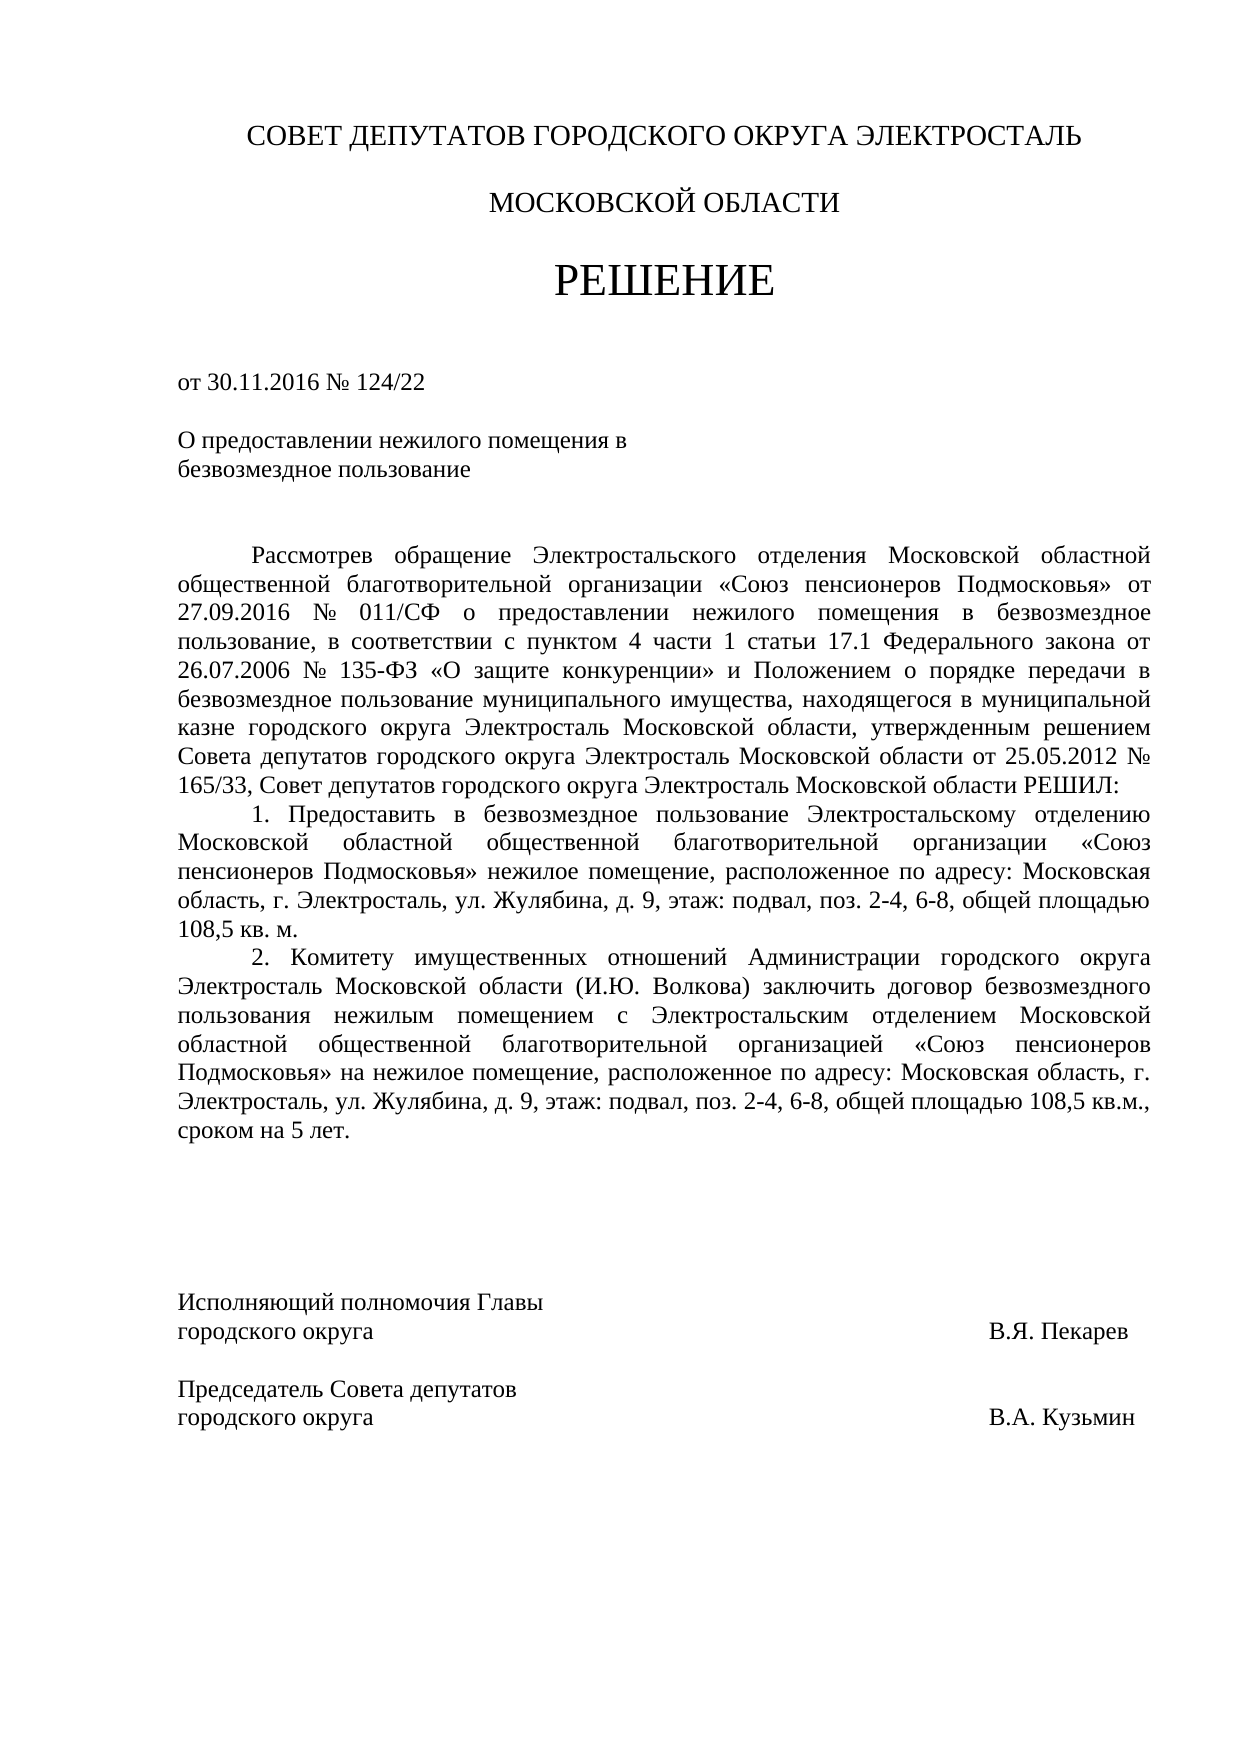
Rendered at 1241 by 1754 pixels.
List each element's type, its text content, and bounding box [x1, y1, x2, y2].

text от 30.11.2016 № 124/22 [177, 367, 1152, 396]
text РЕШЕНИЕ [177, 252, 1152, 305]
text городского округа В.А. Кузьмин [177, 1402, 1152, 1431]
text 1. Предоставить в безвозмездное пользование Электростальскому отделению Московской областной общественной благотворительной организации «Союз пенсионеров Подмосковья» нежилое помещение, расположенное по адресу: Московская область, г. Электросталь, ул. Жулябина, д. 9, этаж: подвал, поз. 2-4, 6-8, общей площадью 108,5 кв. м. [177, 799, 1152, 942]
text МОСКОВСКОЙ ОБЛАСТИ [177, 185, 1152, 219]
text Исполняющий полномочия Главы [177, 1287, 1152, 1316]
text 2. Комитету имущественных отношений Администрации городского округа Электросталь Московской области (И.Ю. Волкова) заключить договор безвозмездного пользования нежилым помещением с Электростальским отделением Московской областной общественной благотворительной организацией «Союз пенсионеров Подмосковья» на нежилое помещение, расположенное по адресу: Московская область, г. Электросталь, ул. Жулябина, д. 9, этаж: подвал, поз. 2-4, 6-8, общей площадью 108,5 кв.м., сроком на 5 лет. [177, 942, 1152, 1144]
text городского округа В.Я. Пекарев [177, 1316, 1152, 1345]
text Рассмотрев обращение Электростальского отделения Московской областной общественной благотворительной организации «Союз пенсионеров Подмосковья» от 27.09.2016 № 011/СФ о предоставлении нежилого помещения в безвозмездное пользование, в соответствии с пунктом 4 части 1 статьи 17.1 Федерального закона от 26.07.2006 № 135-ФЗ «О защите конкуренции» и Положением о порядке передачи в безвозмездное пользование муниципального имущества, находящегося в муниципальной казне городского округа Электросталь Московской области, утвержденным решением Совета депутатов городского округа Электросталь Московской области от 25.05.2012 № 165/33, Совет депутатов городского округа Электросталь Московской области РЕШИЛ: [177, 540, 1152, 799]
text Председатель Совета депутатов [177, 1374, 1152, 1402]
text СОВЕТ ДЕПУТАТОВ ГОРОДСКОГО ОКРУГА ЭЛЕКТРОСТАЛЬ [177, 118, 1152, 152]
text О предоставлении нежилого помещения в безвозмездное пользование [177, 425, 679, 482]
